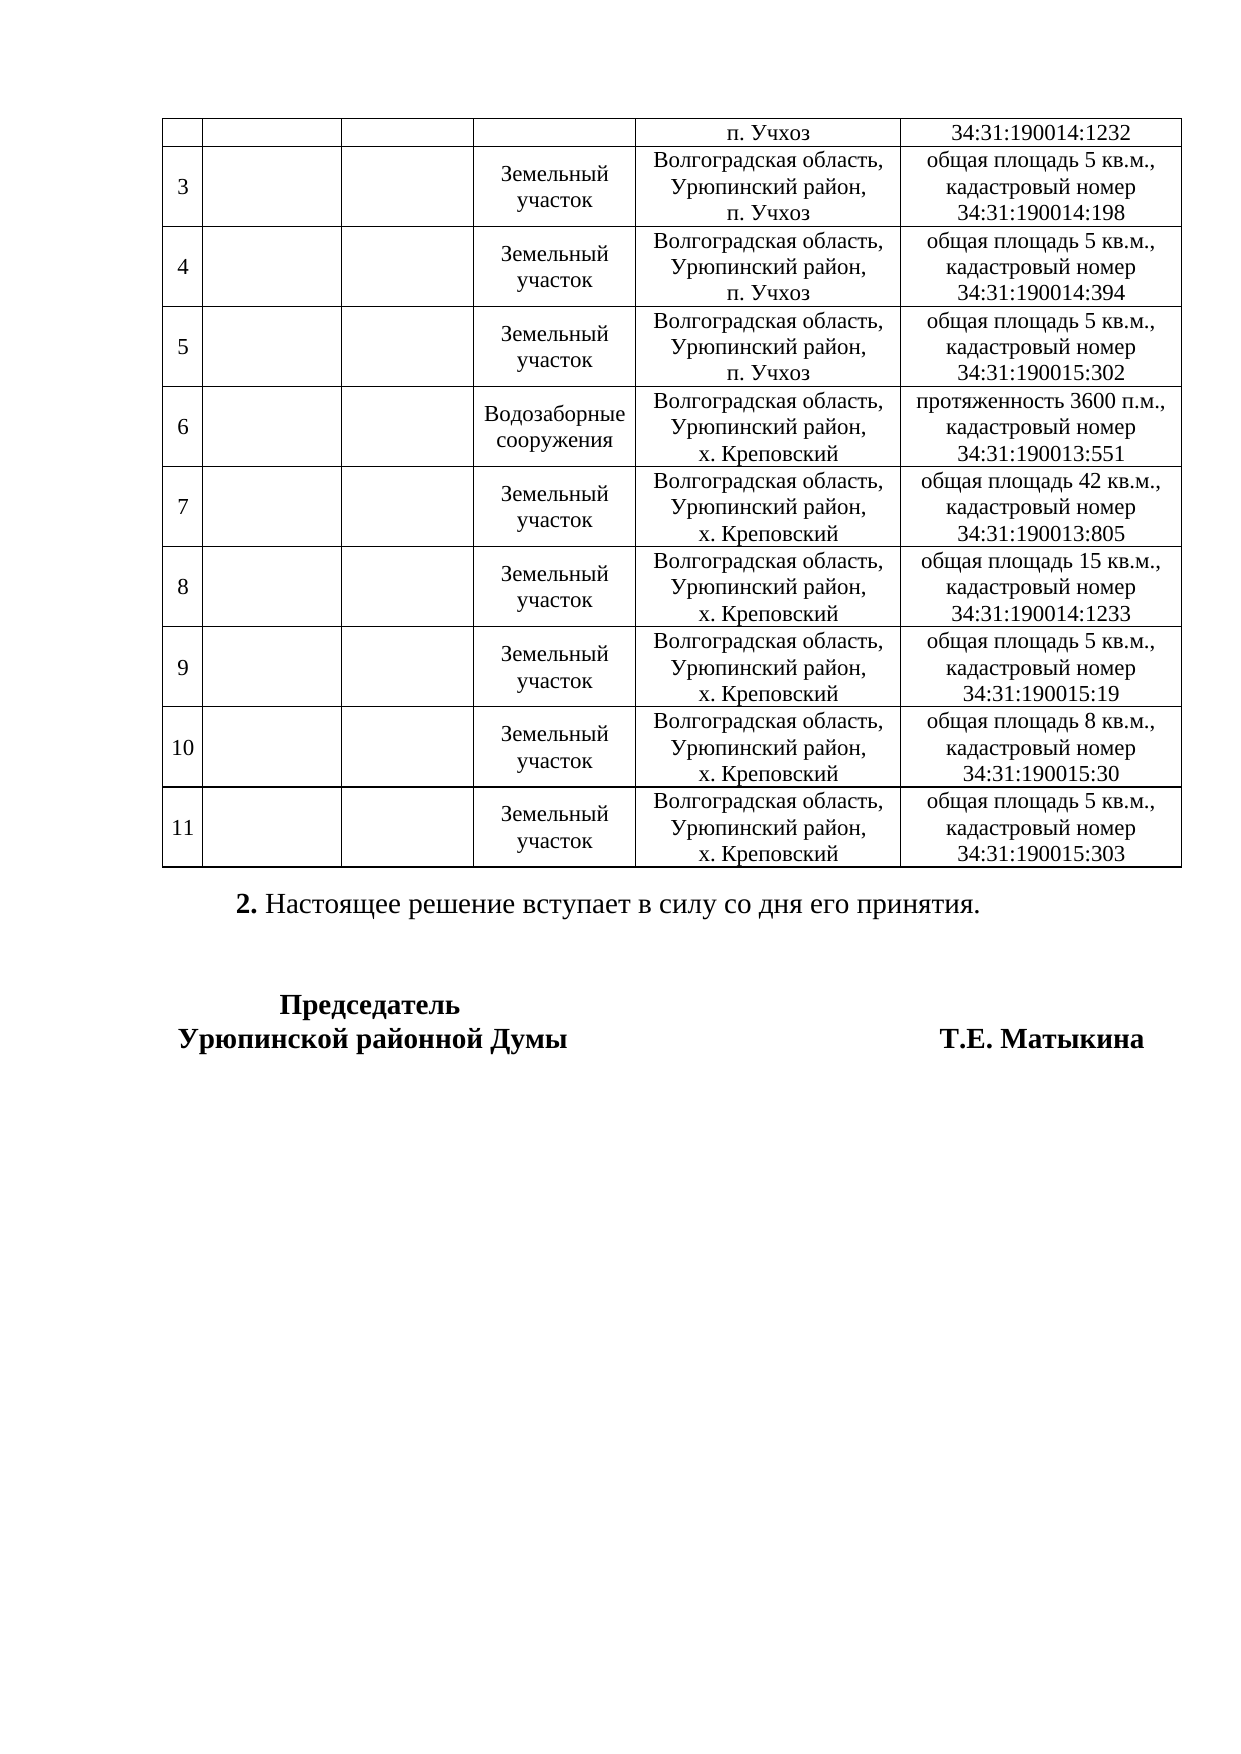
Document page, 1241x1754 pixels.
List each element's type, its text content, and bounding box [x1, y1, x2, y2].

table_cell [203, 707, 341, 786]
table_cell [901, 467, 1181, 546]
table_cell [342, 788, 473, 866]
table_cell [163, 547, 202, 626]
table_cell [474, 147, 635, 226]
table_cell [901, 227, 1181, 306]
title 2. Настоящее решение вступает в силу со дня его принятия. [177, 887, 1152, 920]
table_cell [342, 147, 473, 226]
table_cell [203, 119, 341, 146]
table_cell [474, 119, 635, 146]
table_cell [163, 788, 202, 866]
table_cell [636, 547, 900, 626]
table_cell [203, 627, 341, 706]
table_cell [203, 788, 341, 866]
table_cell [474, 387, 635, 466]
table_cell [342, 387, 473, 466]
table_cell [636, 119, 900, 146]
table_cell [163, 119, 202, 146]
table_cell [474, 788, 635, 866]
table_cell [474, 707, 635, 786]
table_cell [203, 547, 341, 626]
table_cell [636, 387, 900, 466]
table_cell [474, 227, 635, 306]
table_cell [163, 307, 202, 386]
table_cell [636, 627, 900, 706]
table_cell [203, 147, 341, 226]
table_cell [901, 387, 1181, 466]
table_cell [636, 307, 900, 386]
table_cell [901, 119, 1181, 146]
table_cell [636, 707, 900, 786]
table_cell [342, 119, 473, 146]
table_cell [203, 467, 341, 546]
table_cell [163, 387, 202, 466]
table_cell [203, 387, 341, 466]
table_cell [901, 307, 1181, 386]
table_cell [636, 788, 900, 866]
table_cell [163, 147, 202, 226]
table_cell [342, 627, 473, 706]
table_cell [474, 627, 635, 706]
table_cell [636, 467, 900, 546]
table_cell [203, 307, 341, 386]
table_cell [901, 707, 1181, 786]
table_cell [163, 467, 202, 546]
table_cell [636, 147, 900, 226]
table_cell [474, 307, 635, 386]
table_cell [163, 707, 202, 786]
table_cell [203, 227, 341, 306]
title Урюпинской районной Думы Т.Е. Матыкина [177, 1021, 1152, 1054]
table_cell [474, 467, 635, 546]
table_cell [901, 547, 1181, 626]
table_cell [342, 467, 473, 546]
title Председатель [177, 987, 1152, 1021]
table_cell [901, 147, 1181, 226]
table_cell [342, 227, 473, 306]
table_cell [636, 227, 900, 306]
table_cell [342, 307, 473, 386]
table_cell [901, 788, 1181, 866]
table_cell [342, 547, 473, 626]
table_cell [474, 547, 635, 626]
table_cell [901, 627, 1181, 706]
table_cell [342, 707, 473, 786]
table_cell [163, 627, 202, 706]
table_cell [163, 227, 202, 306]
